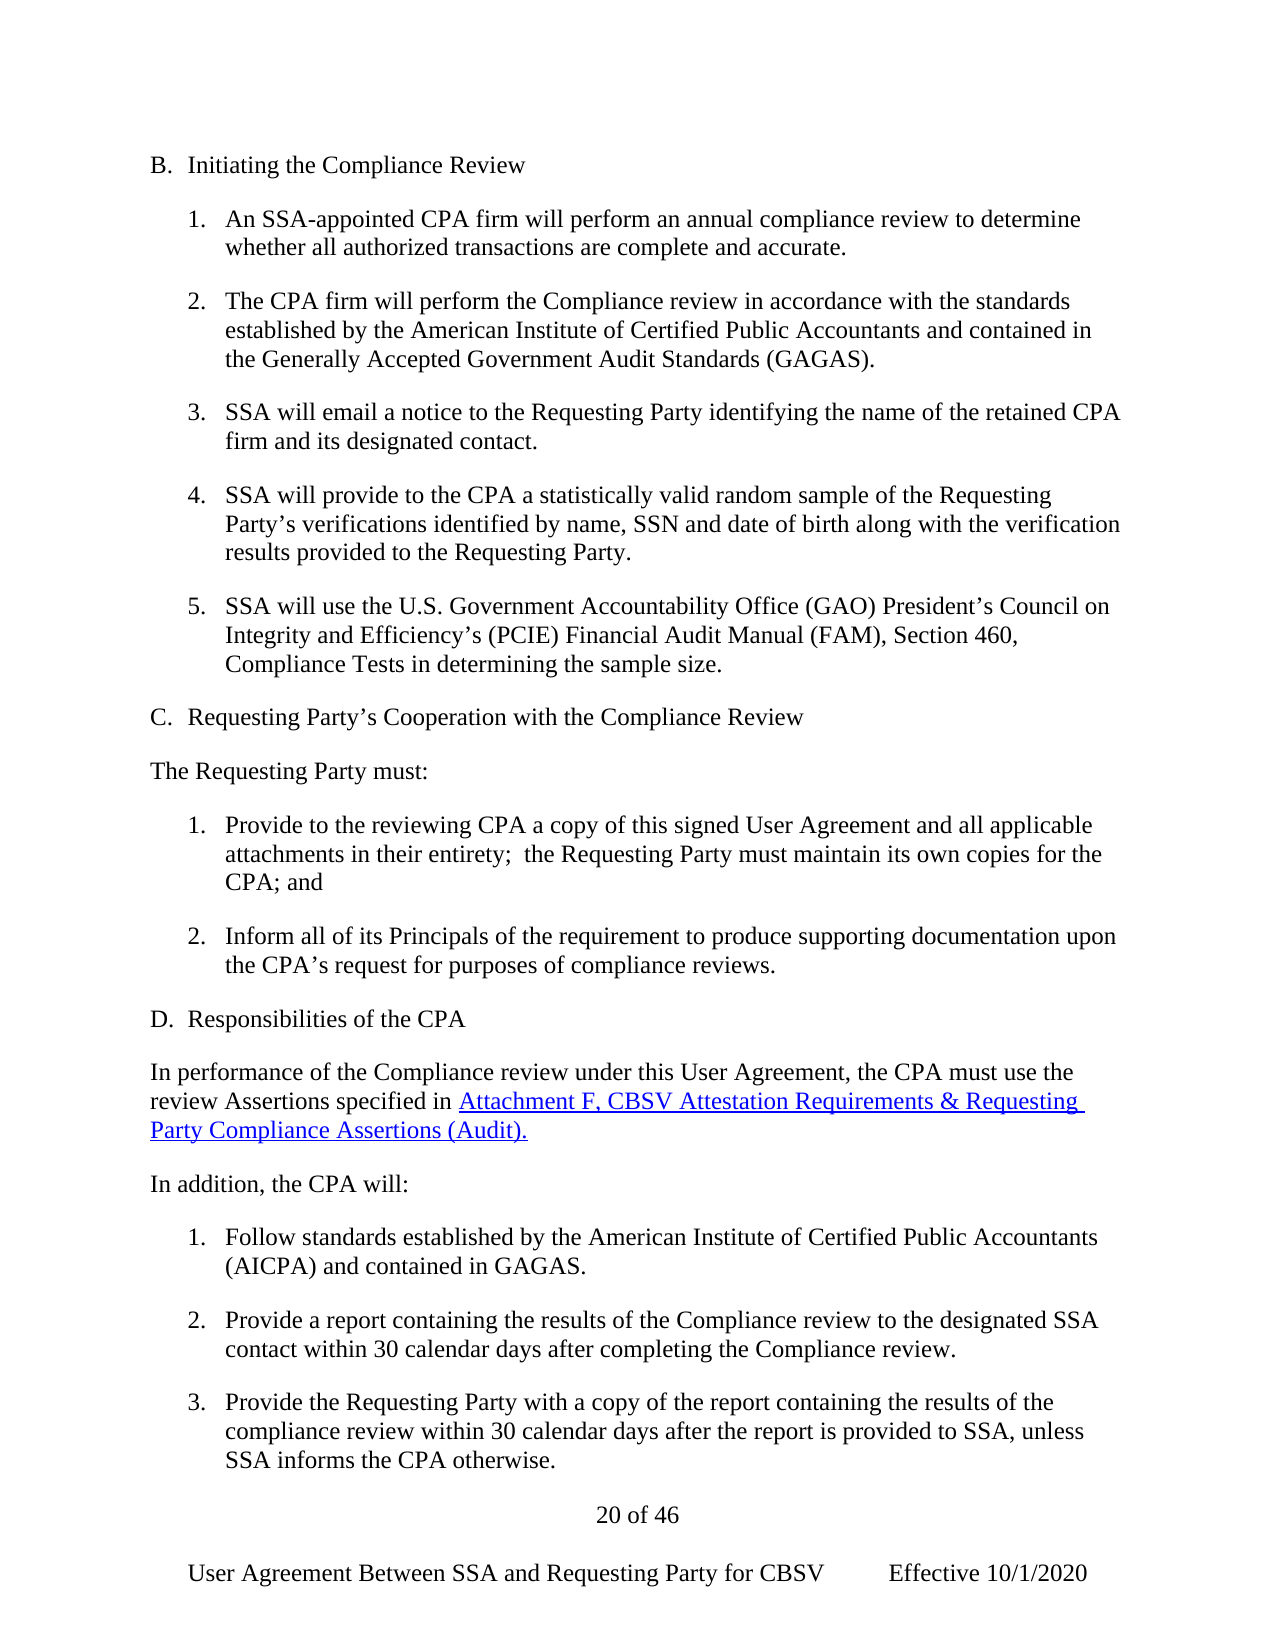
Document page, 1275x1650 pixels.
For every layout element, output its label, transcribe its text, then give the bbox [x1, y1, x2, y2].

list SSA will provide to the CPA a statistically valid random sample of the Requesting Party’s verifications identified by name, SSN and date of birth along with the verification results provided to the Requesting Party. [187, 480, 1125, 566]
list Provide the Requesting Party with a copy of the report containing the results of the compliance review within 30 calendar days after the report is provided to SSA, unless SSA informs the CPA otherwise. [187, 1387, 1125, 1474]
subtitle Initiating the Compliance Review [150, 150, 1125, 179]
list Provide a report containing the results of the Compliance review to the designated SSA contact within 30 calendar days after completing the Compliance review. [187, 1305, 1125, 1362]
list Inform all of its Principals of the requirement to produce supporting documentation upon the CPA’s request for purposes of compliance reviews. [187, 921, 1125, 979]
list An SSA-appointed CPA firm will perform an annual compliance review to determine whether all authorized transactions are complete and accurate. [187, 204, 1125, 261]
text In performance of the Compliance review under this User Agreement, the CPA must use the review Assertions specified in Attachment F, CBSV Attestation Requirements & Requesting Party Compliance Assertions (Audit). [150, 1057, 1125, 1144]
list SSA will use the U.S. Government Accountability Office (GAO) President’s Council on Integrity and Efficiency’s (PCIE) Financial Audit Manual (FAM), Section 460, Compliance Tests in determining the sample size. [187, 591, 1125, 677]
subtitle Responsibilities of the CPA [150, 1004, 1125, 1032]
list The CPA firm will perform the Compliance review in accordance with the standards established by the American Institute of Certified Public Accountants and contained in the Generally Accepted Government Audit Standards (GAGAS). [187, 286, 1125, 372]
list SSA will email a notice to the Requesting Party identifying the name of the retained CPA firm and its designated contact. [187, 397, 1125, 455]
list Follow standards established by the American Institute of Certified Public Accountants (AICPA) and contained in GAGAS. [187, 1222, 1125, 1280]
text In addition, the CPA will: [150, 1169, 1125, 1197]
subtitle Requesting Party’s Cooperation with the Compliance Review [150, 702, 1125, 731]
text The Requesting Party must: [150, 756, 1125, 785]
list Provide to the reviewing CPA a copy of this signed User Agreement and all applicable attachments in their entirety; the Requesting Party must maintain its own copies for the CPA; and [187, 810, 1125, 896]
